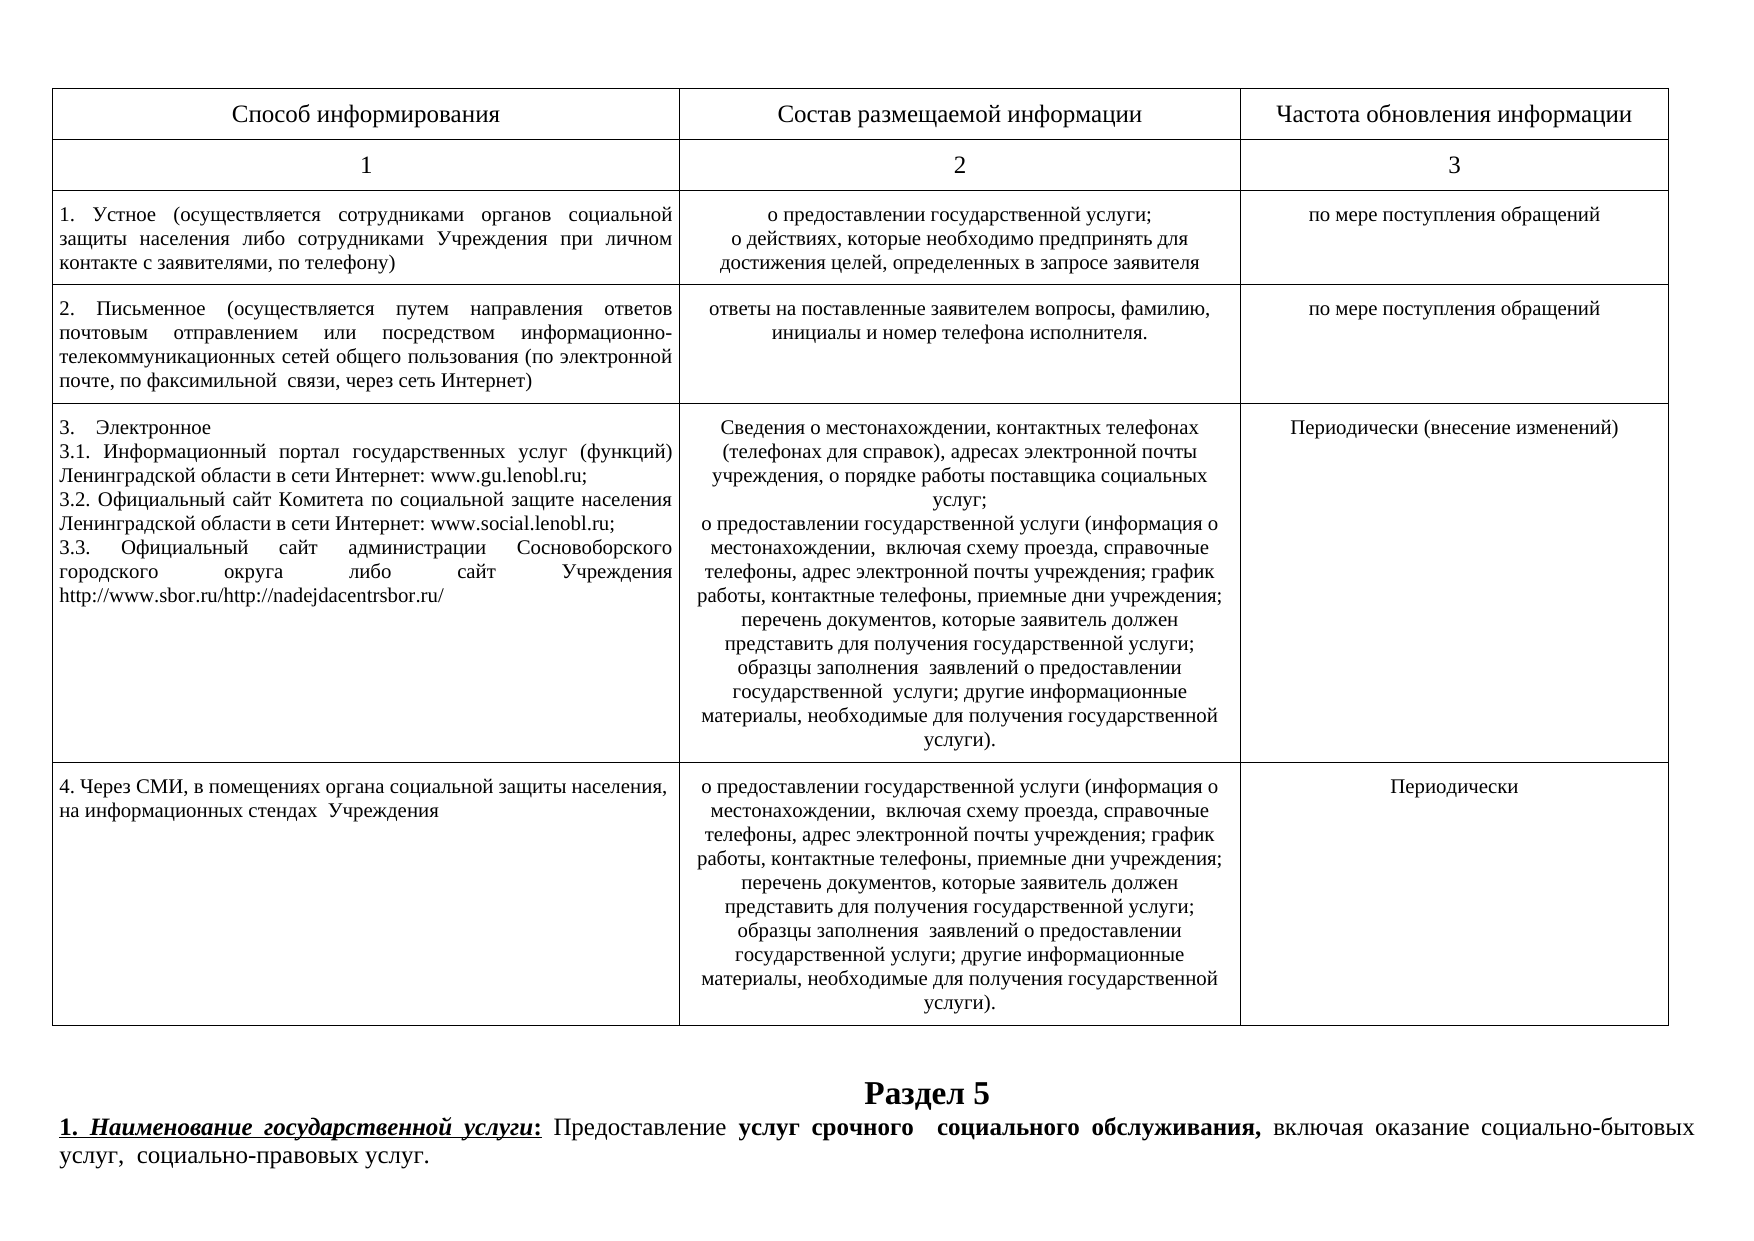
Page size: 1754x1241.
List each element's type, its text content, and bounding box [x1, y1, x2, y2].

text Раздел 5 [59, 1073, 1695, 1112]
table_cell по мере поступления обращений [1241, 191, 1668, 284]
table_cell 3. Электронное 3.1. Информационный портал государственных услуг (функций) Ленинградской области в сети Интернет: www.gu.lenobl.ru; 3.2. Официальный сайт Комитета по социальной защите населения Ленинградской области в сети Интернет: www.social.lenobl.ru; 3.3. Официальный сайт администрации Сосновоборского городского округа либо сайт Учреждения http://www.sbor.ru/http://nadejdacentrsbor.ru/ [53, 404, 679, 762]
table_cell 1 [53, 140, 679, 190]
table_header Способ информирования [53, 89, 679, 139]
table_cell 4. Через СМИ, в помещениях органа социальной защиты населения, на информационных стендах Учреждения [53, 763, 679, 1025]
table_cell о предоставлении государственной услуги; о действиях, которые необходимо предпринять для достижения целей, определенных в запросе заявителя [680, 191, 1240, 284]
table_cell Периодически [1241, 763, 1668, 1025]
table_cell Периодически (внесение изменений) [1241, 404, 1668, 762]
table_header Частота обновления информации [1241, 89, 1668, 139]
table_cell 2 [680, 140, 1240, 190]
table_cell 1. Устное (осуществляется сотрудниками органов социальной защиты населения либо сотрудниками Учреждения при личном контакте с заявителями, по телефону) [53, 191, 679, 284]
table_cell по мере поступления обращений [1241, 285, 1668, 403]
table_header Состав размещаемой информации [680, 89, 1240, 139]
table_cell ответы на поставленные заявителем вопросы, фамилию, инициалы и номер телефона исполнителя. [680, 285, 1240, 403]
table_cell Сведения о местонахождении, контактных телефонах (телефонах для справок), адресах электронной почты учреждения, о порядке работы поставщика социальных услуг; о предоставлении государственной услуги (информация о местонахождении, включая схему проезда, справочные телефоны, адрес электронной почты учреждения; график работы, контактные телефоны, приемные дни учреждения; перечень документов, которые заявитель должен представить для получения государственной услуги; образцы заполнения заявлений о предоставлении государственной услуги; другие информационные материалы, необходимые для получения государственной услуги). [680, 404, 1240, 762]
text 1. Наименование государственной услуги: Предоставление услуг срочного социального обслуживания, включая оказание социально-бытовых услуг, социально-правовых услуг. [59, 1112, 1695, 1169]
table_cell 3 [1241, 140, 1668, 190]
table_cell о предоставлении государственной услуги (информация о местонахождении, включая схему проезда, справочные телефоны, адрес электронной почты учреждения; график работы, контактные телефоны, приемные дни учреждения; перечень документов, которые заявитель должен представить для получения государственной услуги; образцы заполнения заявлений о предоставлении государственной услуги; другие информационные материалы, необходимые для получения государственной услуги). [680, 763, 1240, 1025]
table_cell 2. Письменное (осуществляется путем направления ответов почтовым отправлением или посредством информационно-телекоммуникационных сетей общего пользования (по электронной почте, по факсимильной связи, через сеть Интернет) [53, 285, 679, 403]
